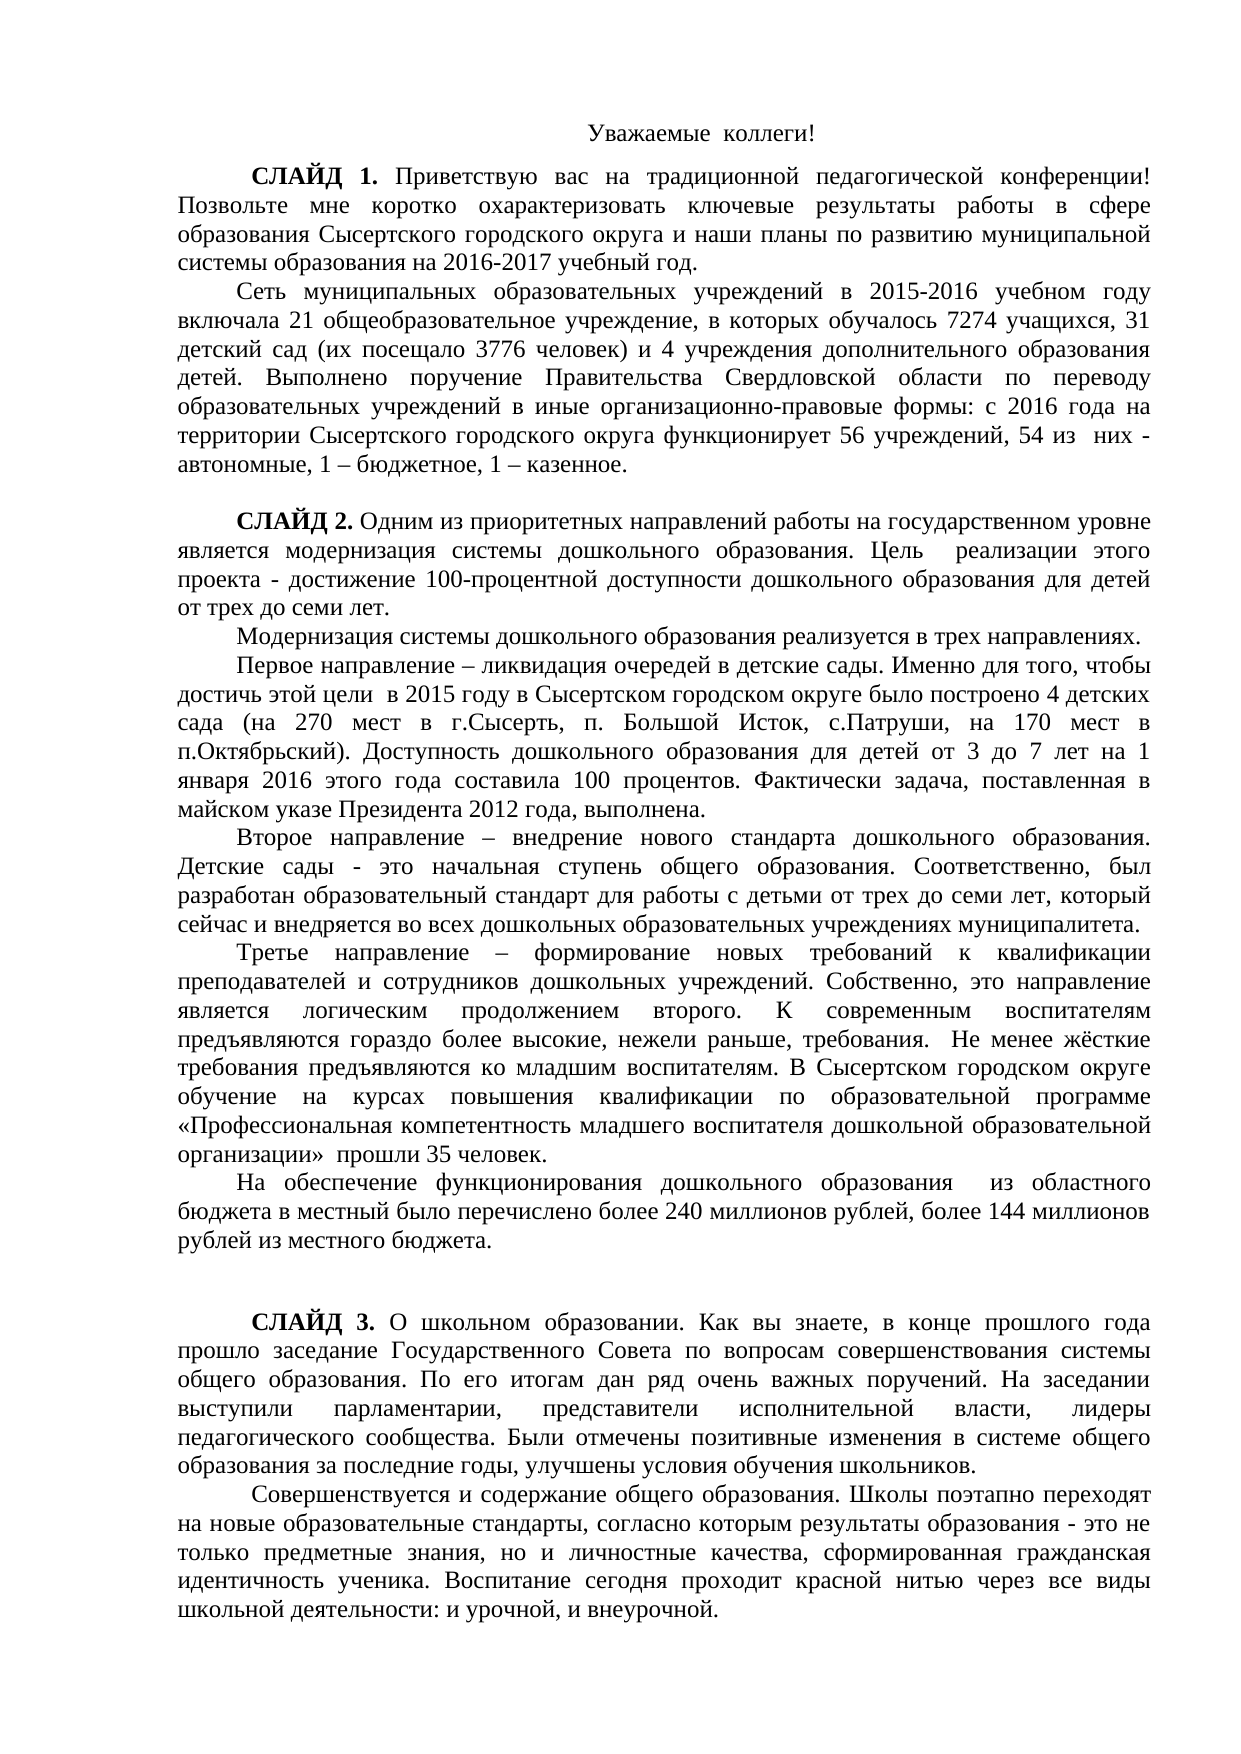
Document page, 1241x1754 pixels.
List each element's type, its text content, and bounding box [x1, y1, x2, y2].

text Второе направление – внедрение нового стандарта дошкольного образования. Детские сады - это начальная ступень общего образования. Соответственно, был разработан образовательный стандарт для работы с детьми от трех до семи лет, который сейчас и внедряется во всех дошкольных образовательных учреждениях муниципалитета. [177, 822, 1152, 937]
text Совершенствуется и содержание общего образования. Школы поэтапно переходят на новые образовательные стандарты, согласно которым результаты образования - это не только предметные знания, но и личностные качества, сформированная гражданская идентичность ученика. Воспитание сегодня проходит красной нитью через все виды школьной деятельности: и урочной, и внеурочной. [177, 1479, 1152, 1623]
text Первое направление – ликвидация очередей в детские сады. Именно для того, чтобы достичь этой цели в 2015 году в Сысертском городском округе было построено 4 детских сада (на 270 мест в г.Сысерть, п. Большой Исток, с.Патруши, на 170 мест в п.Октябрьский). Доступность дошкольного образования для детей от 3 до 7 лет на 1 января 2016 этого года составила 100 процентов. Фактически задача, поставленная в майском указе Президента 2012 года, выполнена. [177, 650, 1152, 822]
text Модернизация системы дошкольного образования реализуется в трех направлениях. [177, 621, 1152, 650]
text Сеть муниципальных образовательных учреждений в 2015-2016 учебном году включала 21 общеобразовательное учреждение, в которых обучалось 7274 учащихся, 31 детский сад (их посещало 3776 человек) и 4 учреждения дополнительного образования детей. Выполнено поручение Правительства Свердловской области по переводу образовательных учреждений в иные организационно-правовые формы: с 2016 года на территории Сысертского городского округа функционирует 56 учреждений, 54 из них - автономные, 1 – бюджетное, 1 – казенное. [177, 276, 1152, 477]
text На обеспечение функционирования дошкольного образования из областного бюджета в местный было перечислено более 240 миллионов рублей, более 144 миллионов рублей из местного бюджета. [177, 1167, 1152, 1254]
text Уважаемые коллеги! [177, 118, 1152, 147]
text СЛАЙД 1. Приветствую вас на традиционной педагогической конференции! Позвольте мне коротко охарактеризовать ключевые результаты работы в сфере образования Сысертского городского округа и наши планы по развитию муниципальной системы образования на 2016-2017 учебный год. [177, 161, 1152, 276]
text СЛАЙД 3. О школьном образовании. Как вы знаете, в конце прошлого года прошло заседание Государственного Совета по вопросам совершенствования системы общего образования. По его итогам дан ряд очень важных поручений. На заседании выступили парламентарии, представители исполнительной власти, лидеры педагогического сообщества. Были отмечены позитивные изменения в системе общего образования за последние годы, улучшены условия обучения школьников. [177, 1307, 1152, 1479]
text Третье направление – формирование новых требований к квалификации преподавателей и сотрудников дошкольных учреждений. Собственно, это направление является логическим продолжением второго. К современным воспитателям предъявляются гораздо более высокие, нежели раньше, требования. Не менее жёсткие требования предъявляются ко младшим воспитателям. В Сысертском городском округе обучение на курсах повышения квалификации по образовательной программе «Профессиональная компетентность младшего воспитателя дошкольной образовательной организации» прошли 35 человек. [177, 937, 1152, 1167]
text СЛАЙД 2. Одним из приоритетных направлений работы на государственном уровне является модернизация системы дошкольного образования. Цель реализации этого проекта - достижение 100-процентной доступности дошкольного образования для детей от трех до семи лет. [177, 506, 1152, 621]
